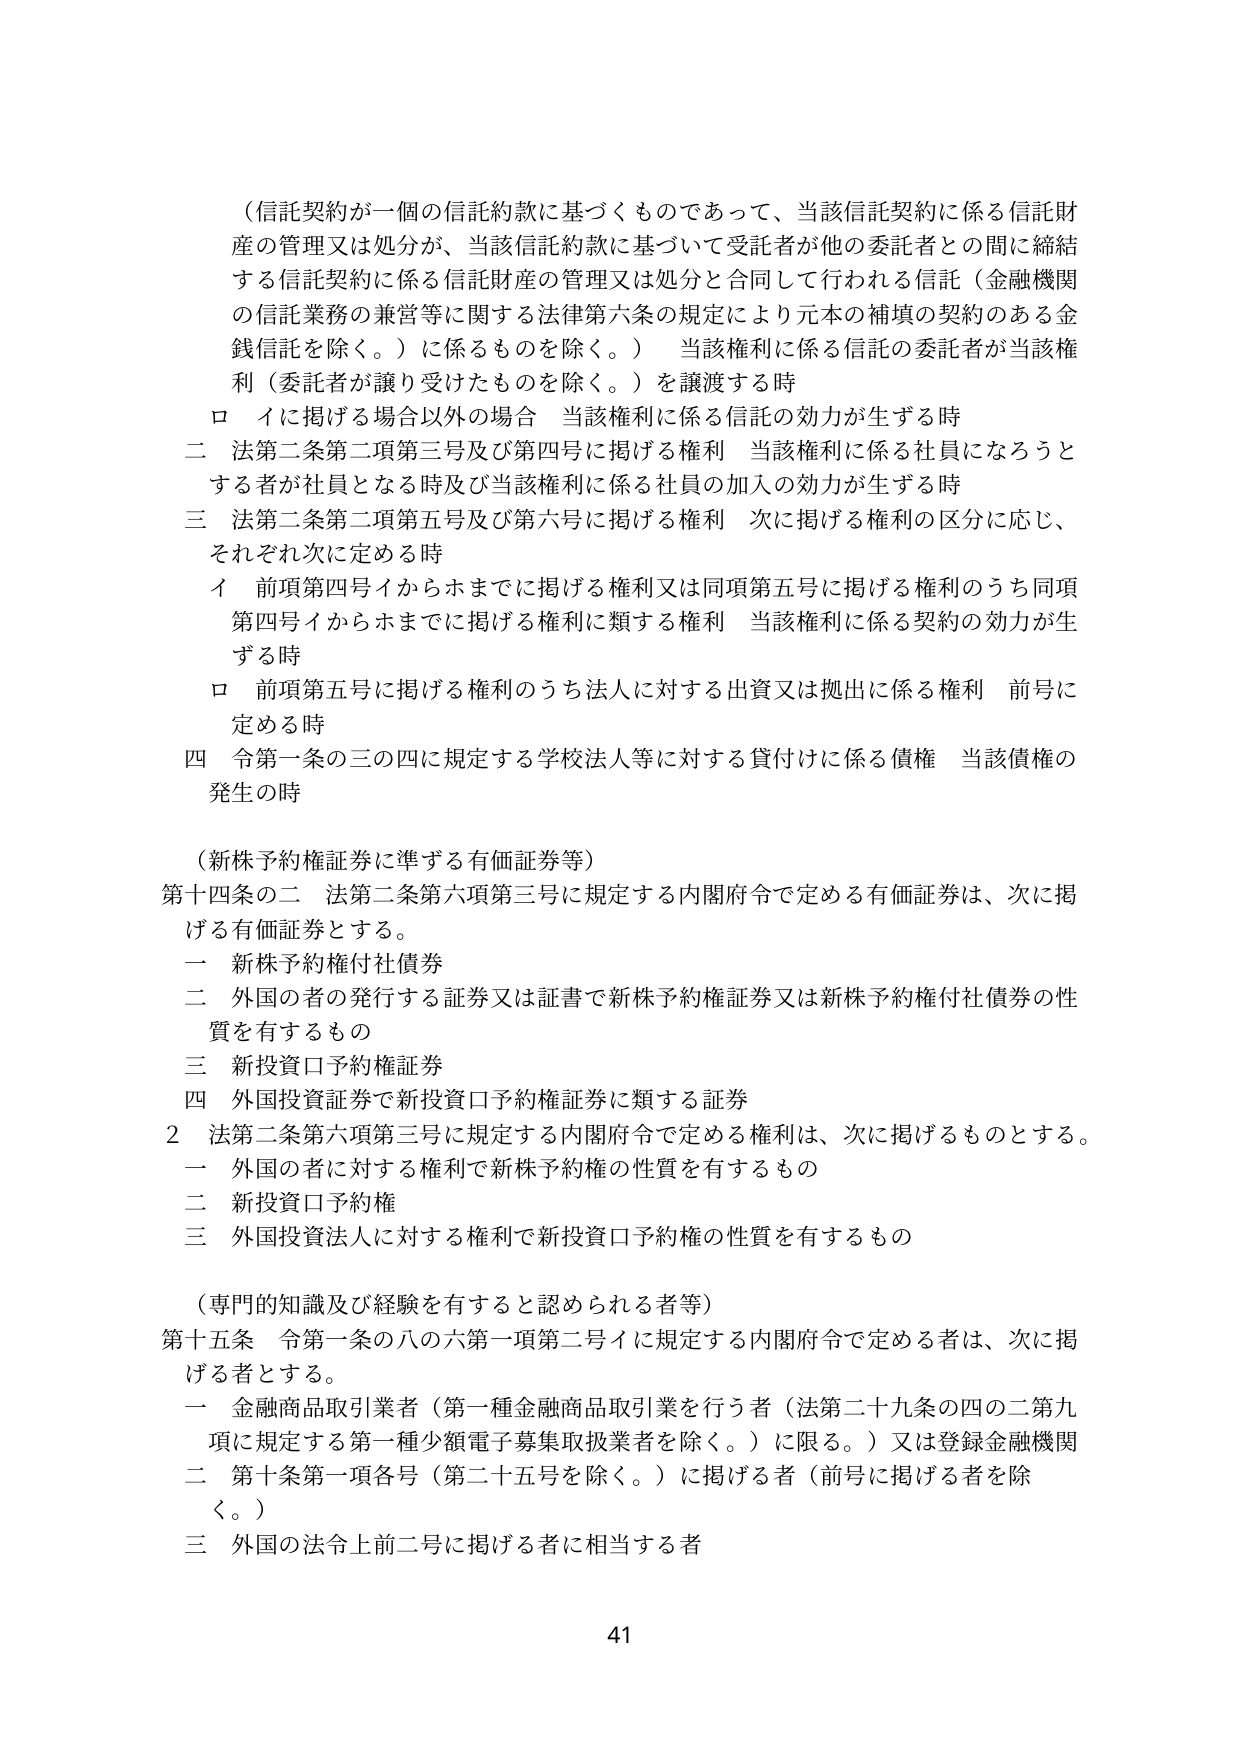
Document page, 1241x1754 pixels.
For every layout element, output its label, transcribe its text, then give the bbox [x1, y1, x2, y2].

text 二 外国の者の発行する証券又は証書で新株予約権証券又は新株予約権付社債券の性質を有するもの [184, 979, 1079, 1048]
text 三 新投資口予約権証券 [184, 1048, 1079, 1082]
text ２ 法第二条第六項第三号に規定する内閣府令で定める権利は、次に掲げるものとする。 [161, 1116, 1079, 1150]
text 四 外国投資証券で新投資口予約権証券に類する証券 [184, 1082, 1079, 1116]
text （新株予約権証券に準ずる有価証券等） [184, 843, 1079, 877]
text イ 前項第四号イからホまでに掲げる権利又は同項第五号に掲げる権利のうち同項第四号イからホまでに掲げる権利に類する権利 当該権利に係る契約の効力が生ずる時 [207, 569, 1079, 672]
text 第十五条 令第一条の八の六第一項第二号イに規定する内閣府令で定める者は、次に掲げる者とする。 [161, 1321, 1079, 1389]
text ロ イに掲げる場合以外の場合 当該権利に係る信託の効力が生ずる時 [207, 399, 1079, 433]
text 三 外国の法令上前二号に掲げる者に相当する者 [184, 1526, 1079, 1560]
text （専門的知識及び経験を有すると認められる者等） [184, 1287, 1079, 1321]
text 二 新投資口予約権 [184, 1184, 1079, 1219]
text 二 法第二条第二項第三号及び第四号に掲げる権利 当該権利に係る社員になろうとする者が社員となる時及び当該権利に係る社員の加入の効力が生ずる時 [184, 433, 1079, 501]
text 一 金融商品取引業者（第一種金融商品取引業を行う者（法第二十九条の四の二第九項に規定する第一種少額電子募集取扱業者を除く。）に限る。）又は登録金融機関 [184, 1389, 1079, 1458]
text 三 法第二条第二項第五号及び第六号に掲げる権利 次に掲げる権利の区分に応じ、それぞれ次に定める時 [184, 501, 1079, 569]
text 二 第十条第一項各号（第二十五号を除く。）に掲げる者（前号に掲げる者を除く。） [184, 1458, 1079, 1526]
text 一 新株予約権付社債券 [184, 945, 1079, 979]
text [207, 194, 1079, 399]
text 一 外国の者に対する権利で新株予約権の性質を有するもの [184, 1150, 1079, 1184]
text 四 令第一条の三の四に規定する学校法人等に対する貸付けに係る債権 当該債権の発生の時 [184, 740, 1079, 809]
text ロ 前項第五号に掲げる権利のうち法人に対する出資又は拠出に係る権利 前号に定める時 [207, 672, 1079, 740]
text 三 外国投資法人に対する権利で新投資口予約権の性質を有するもの [184, 1219, 1079, 1253]
text 第十四条の二 法第二条第六項第三号に規定する内閣府令で定める有価証券は、次に掲げる有価証券とする。 [161, 877, 1079, 945]
